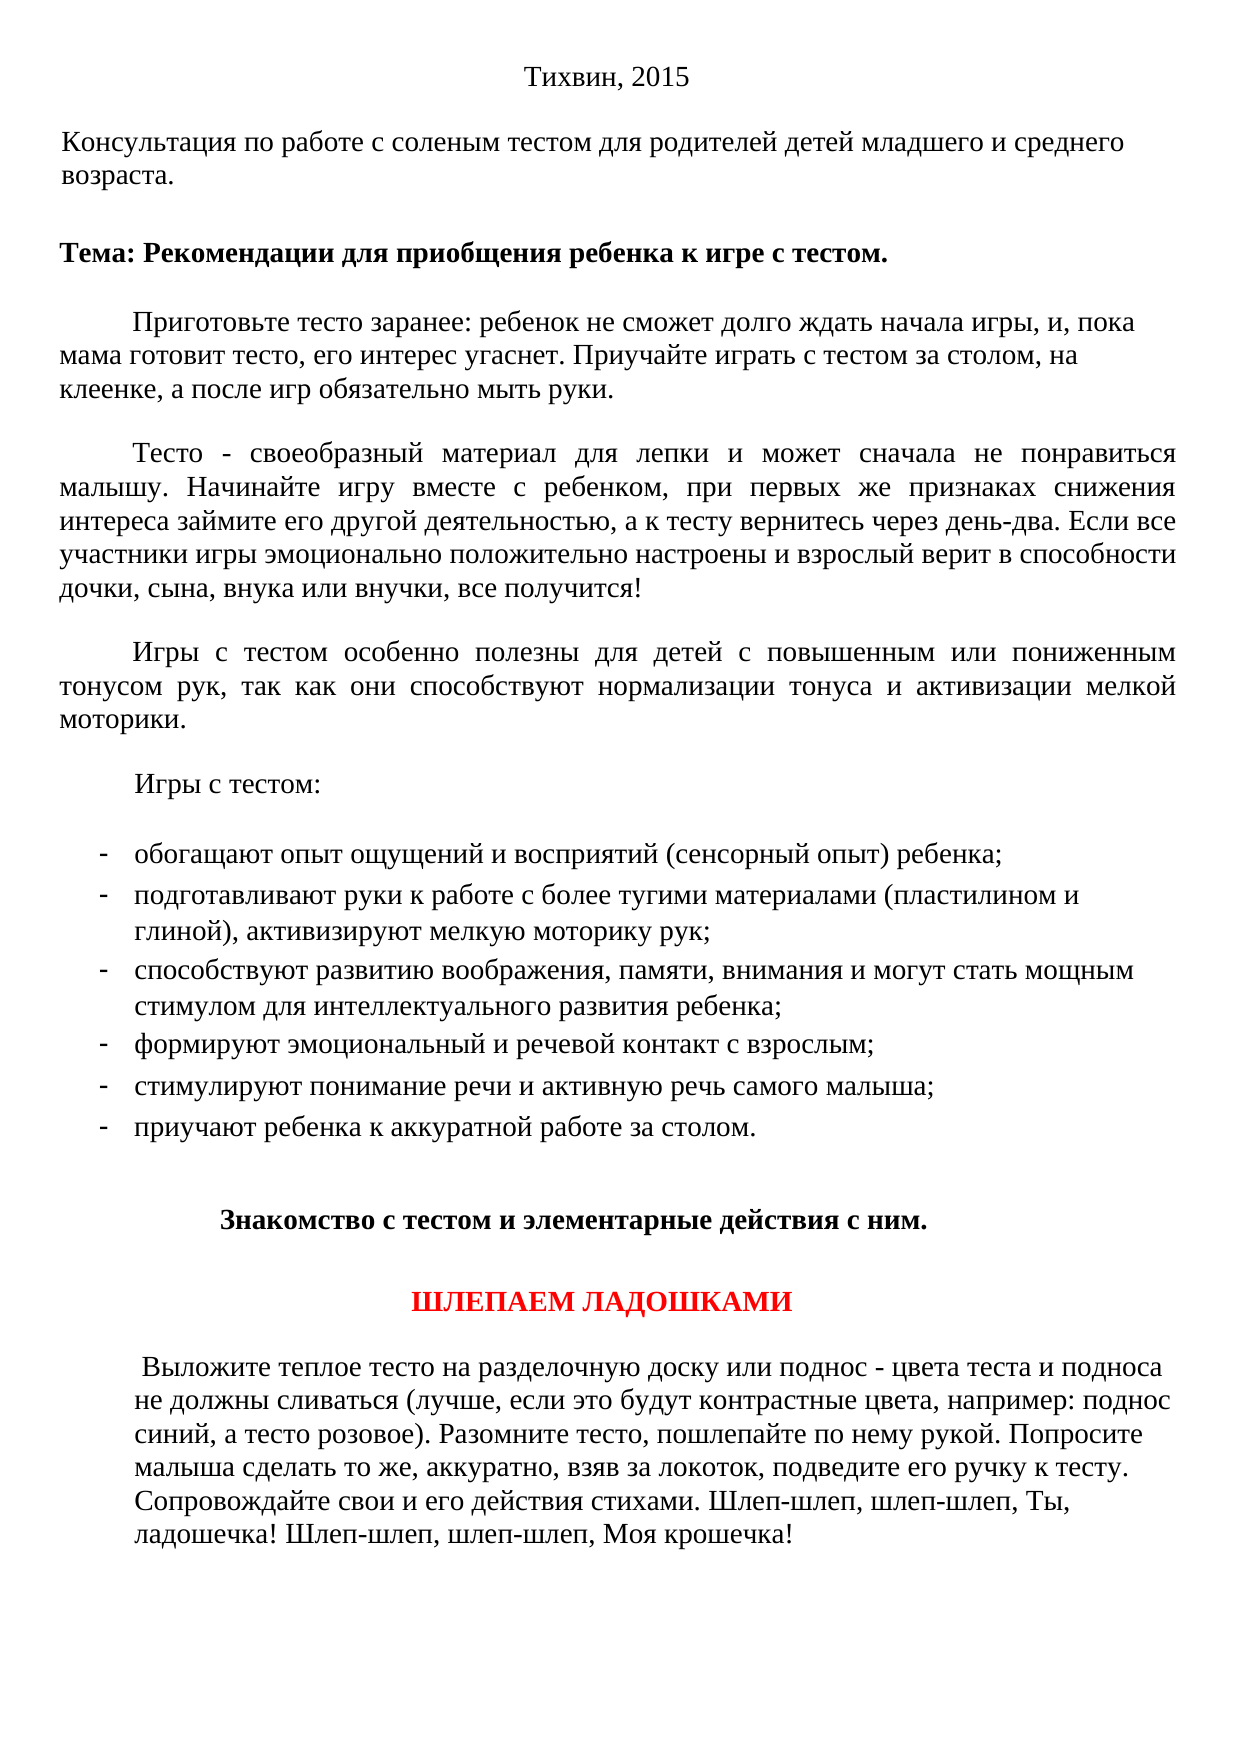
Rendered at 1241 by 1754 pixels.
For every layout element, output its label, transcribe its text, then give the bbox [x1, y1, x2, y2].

list подготавливают руки к работе с более тугими материалами (пластилином и глиной), активизируют мелкую моторику рук; [99, 872, 1139, 947]
text Игры с тестом особенно полезны для детей с повышенным или пониженным тонусом рук, так как они способствуют нормализации тонуса и активизации мелкой моторики. [59, 634, 1177, 735]
text ШЛЕПАЕМ ЛАДОШКАМИ [134, 1284, 1179, 1317]
list приучают ребенка к аккуратной работе за столом. [99, 1104, 1181, 1145]
text Консультация по работе с соленым тестом для родителей детей младшего и среднего возраста. [61, 124, 1152, 191]
text Выложите теплое тесто на разделочную доску или поднос - цвета теста и подноса не должны сливаться (лучше, если это будут контрастные цвета, например: поднос синий, а тесто розовое). Разомните тесто, пошлепайте по нему рукой. Попросите малыша сделать то же, аккуратно, взяв за локоток, подведите его ручку к тесту. Сопровождайте свои и его действия стихами. Шлеп-шлеп, шлеп-шлеп, Ты, ладошечка! Шлеп-шлеп, шлеп-шлеп, Моя крошечка! [134, 1349, 1179, 1550]
list формируют эмоциональный и речевой контакт с взрослым; [99, 1022, 1181, 1063]
list способствуют развитию воображения, памяти, внимания и могут стать мощным стимулом для интеллектуального развития ребенка; [99, 947, 1177, 1022]
text Тихвин, 2015 [61, 59, 1152, 93]
text Игры с тестом: [134, 766, 1181, 800]
text Тесто - своеобразный материал для лепки и может сначала не понравиться малышу. Начинайте игру вместе с ребенком, при первых же признаках снижения интереса займите его другой деятельностью, а к тесту вернитесь через день-два. Если все участники игры эмоционально положительно настроены и взрослый верит в способности дочки, сына, внука или внучки, все получится! [59, 436, 1177, 603]
text Тема: Рекомендации для приобщения ребенка к игре с тестом. [59, 222, 1096, 272]
text Приготовьте тесто заранее: ребенок не сможет долго ждать начала игры, и, пока мама готовит тесто, его интерес угаснет. Приучайте играть с тестом за столом, на клеенке, а после игр обязательно мыть руки. [59, 304, 1139, 404]
list стимулируют понимание речи и активную речь самого малыша; [99, 1063, 1181, 1104]
text Знакомство с тестом и элементарные действия с ним. [59, 1207, 1181, 1235]
list обогащают опыт ощущений и восприятий (сенсорный опыт) ребенка; [99, 831, 1181, 872]
